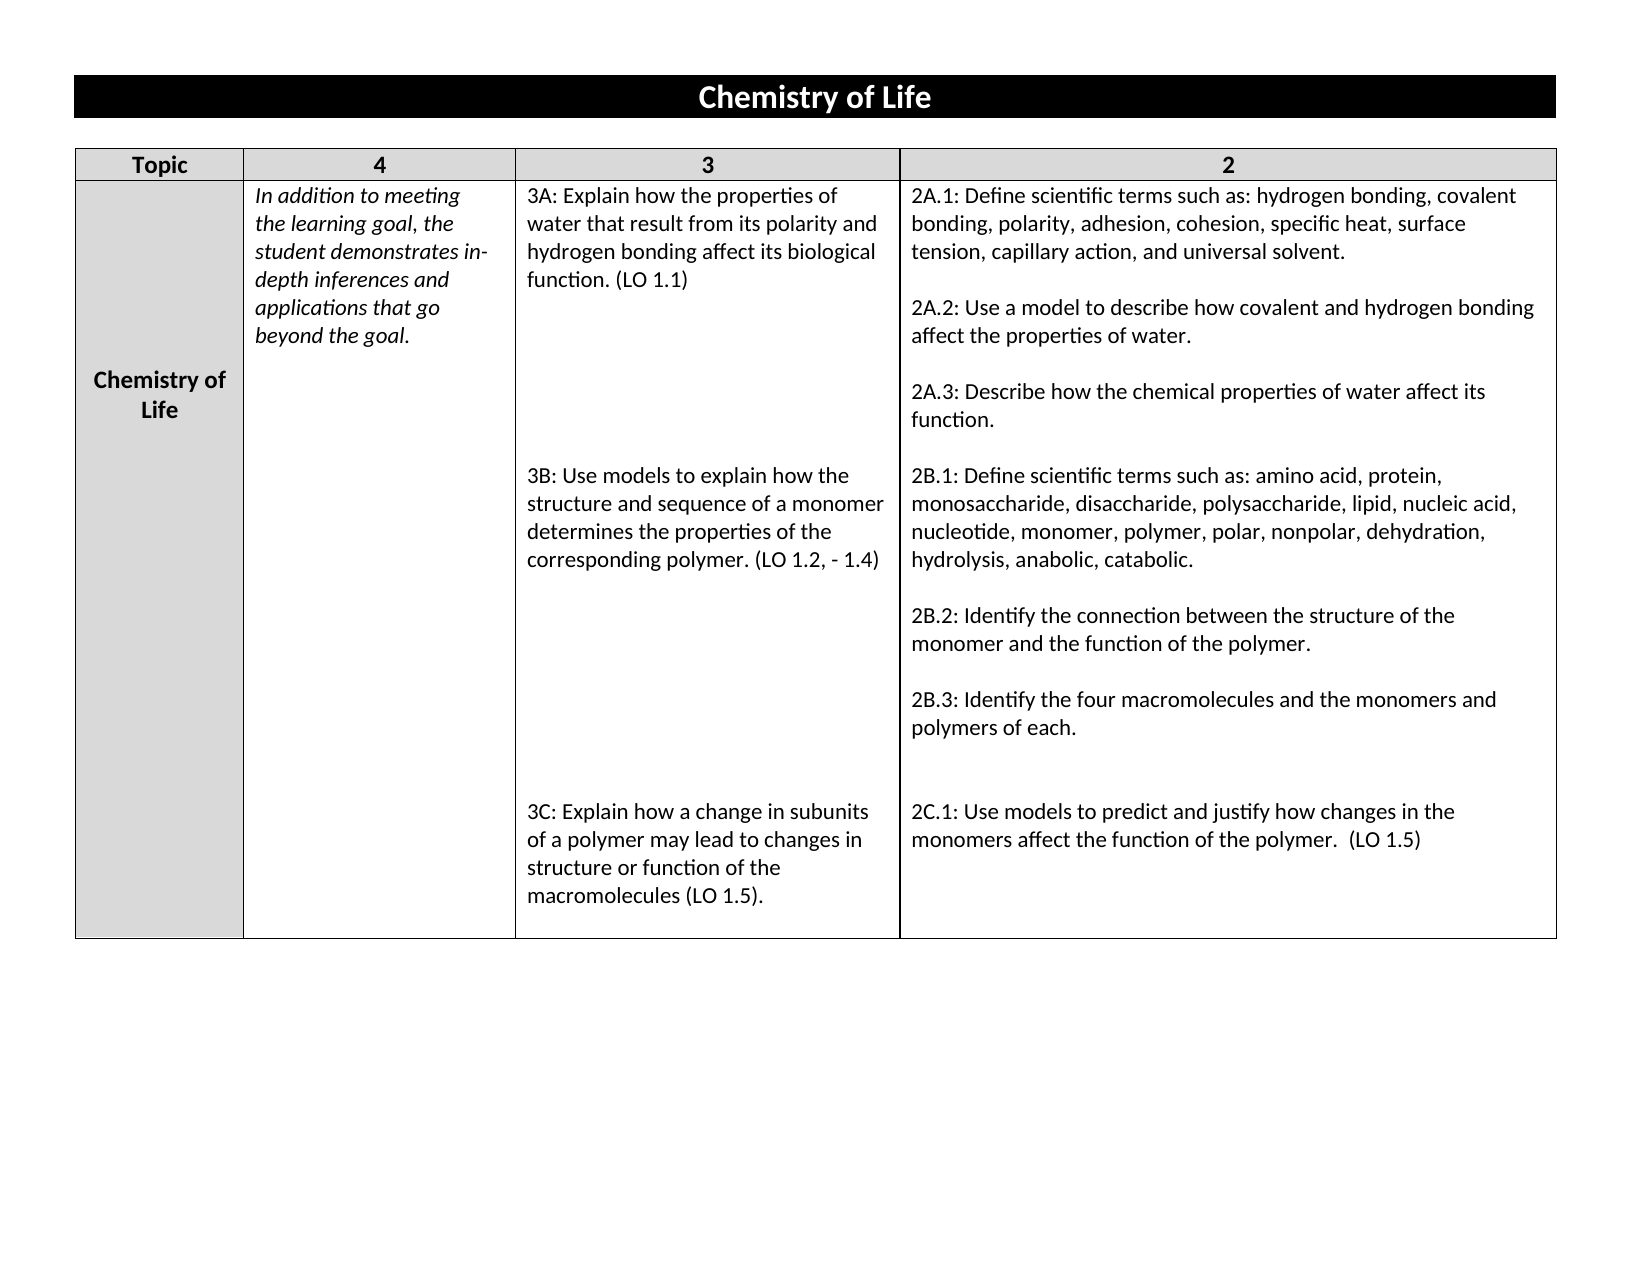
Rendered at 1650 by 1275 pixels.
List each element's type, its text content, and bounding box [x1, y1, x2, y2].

table_cell In addition to meeting the learning goal, the student demonstrates in-depth inferences and applications that go beyond the goal. [244, 181, 515, 937]
table_header Chemistry of Life [76, 76, 1555, 117]
table_cell 2A.1: Define scientific terms such as: hydrogen bonding, covalent bonding, polarity, adhesion, cohesion, specific heat, surface tension, capillary action, and universal solvent. 2A.2: Use a model to describe how covalent and hydrogen bonding affect the properties of water. 2A.3: Describe how the chemical properties of water affect its function. 2B.1: Define scientific terms such as: amino acid, protein, monosaccharide, disaccharide, polysaccharide, lipid, nucleic acid, nucleotide, monomer, polymer, polar, nonpolar, dehydration, hydrolysis, anabolic, catabolic. 2B.2: Identify the connection between the structure of the monomer and the function of the polymer. 2B.3: Identify the four macromolecules and the monomers and polymers of each. 2C.1: Use models to predict and justify how changes in the monomers affect the function of the polymer. (LO 1.5) [901, 181, 1556, 937]
table_cell 3A: Explain how the properties of water that result from its polarity and hydrogen bonding affect its biological function. (LO 1.1) 3B: Use models to explain how the structure and sequence of a monomer determines the properties of the corresponding polymer. (LO 1.2, - 1.4) 3C: Explain how a change in subunits of a polymer may lead to changes in structure or function of the macromolecules (LO 1.5). [516, 181, 899, 937]
table_header Topic [76, 149, 243, 180]
table_header 2 [901, 149, 1556, 180]
table_header 4 [244, 149, 515, 180]
table_header 3 [516, 149, 899, 180]
table_cell Chemistry of Life [76, 181, 243, 937]
